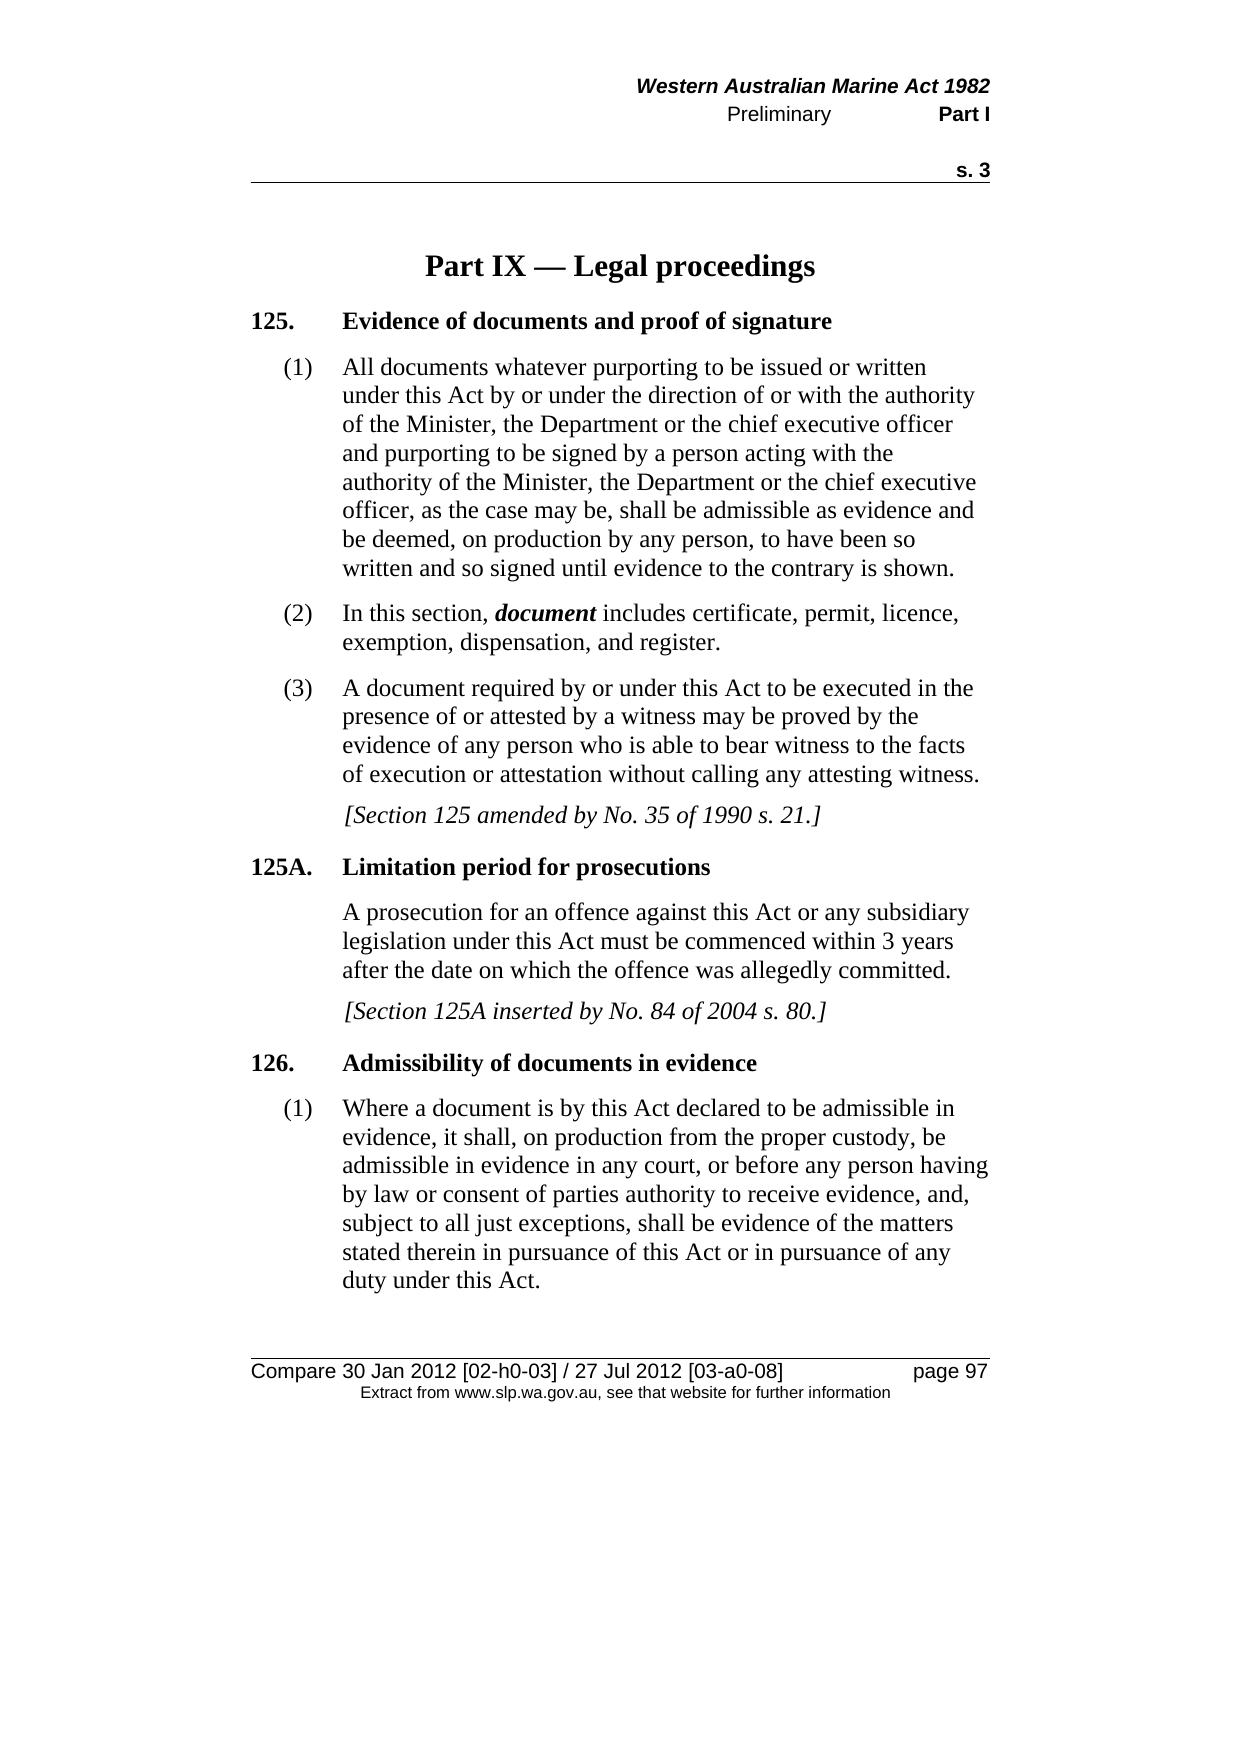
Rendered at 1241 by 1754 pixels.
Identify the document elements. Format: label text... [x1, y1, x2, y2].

subtitle Part IX — Legal proceedings [251, 247, 990, 283]
text (2) In this section, document includes certificate, permit, licence, exemption, dispensation, and register. [251, 598, 990, 656]
text A prosecution for an offence against this Act or any subsidiary legislation under this Act must be commenced within 3 years after the date on which the offence was allegedly committed. [251, 897, 990, 983]
text [Section 125 amended by No. 35 of 1990 s. 21.] [251, 800, 990, 829]
text [Section 125A inserted by No. 84 of 2004 s. 80.] [251, 996, 990, 1025]
subtitle 126. Admissibility of documents in evidence [251, 1048, 990, 1076]
text (1) All documents whatever purporting to be issued or written under this Act by or under the direction of or with the authority of the Minister, the Department or the chief executive officer and purporting to be signed by a person acting with the authority of the Minister, the Department or the chief executive officer, as the case may be, shall be admissible as evidence and be deemed, on production by any person, to have been so written and so signed until evidence to the contrary is shown. [251, 352, 990, 582]
text (3) A document required by or under this Act to be executed in the presence of or attested by a witness may be proved by the evidence of any person who is able to bear witness to the facts of execution or attestation without calling any attesting witness. [251, 673, 990, 788]
text (1) Where a document is by this Act declared to be admissible in evidence, it shall, on production from the proper custody, be admissible in evidence in any court, or before any person having by law or consent of parties authority to receive evidence, and, subject to all just exceptions, shall be evidence of the matters stated therein in pursuance of this Act or in pursuance of any duty under this Act. [251, 1093, 990, 1294]
subtitle 125. Evidence of documents and proof of signature [251, 306, 990, 335]
subtitle 125A. Limitation period for prosecutions [251, 852, 990, 881]
